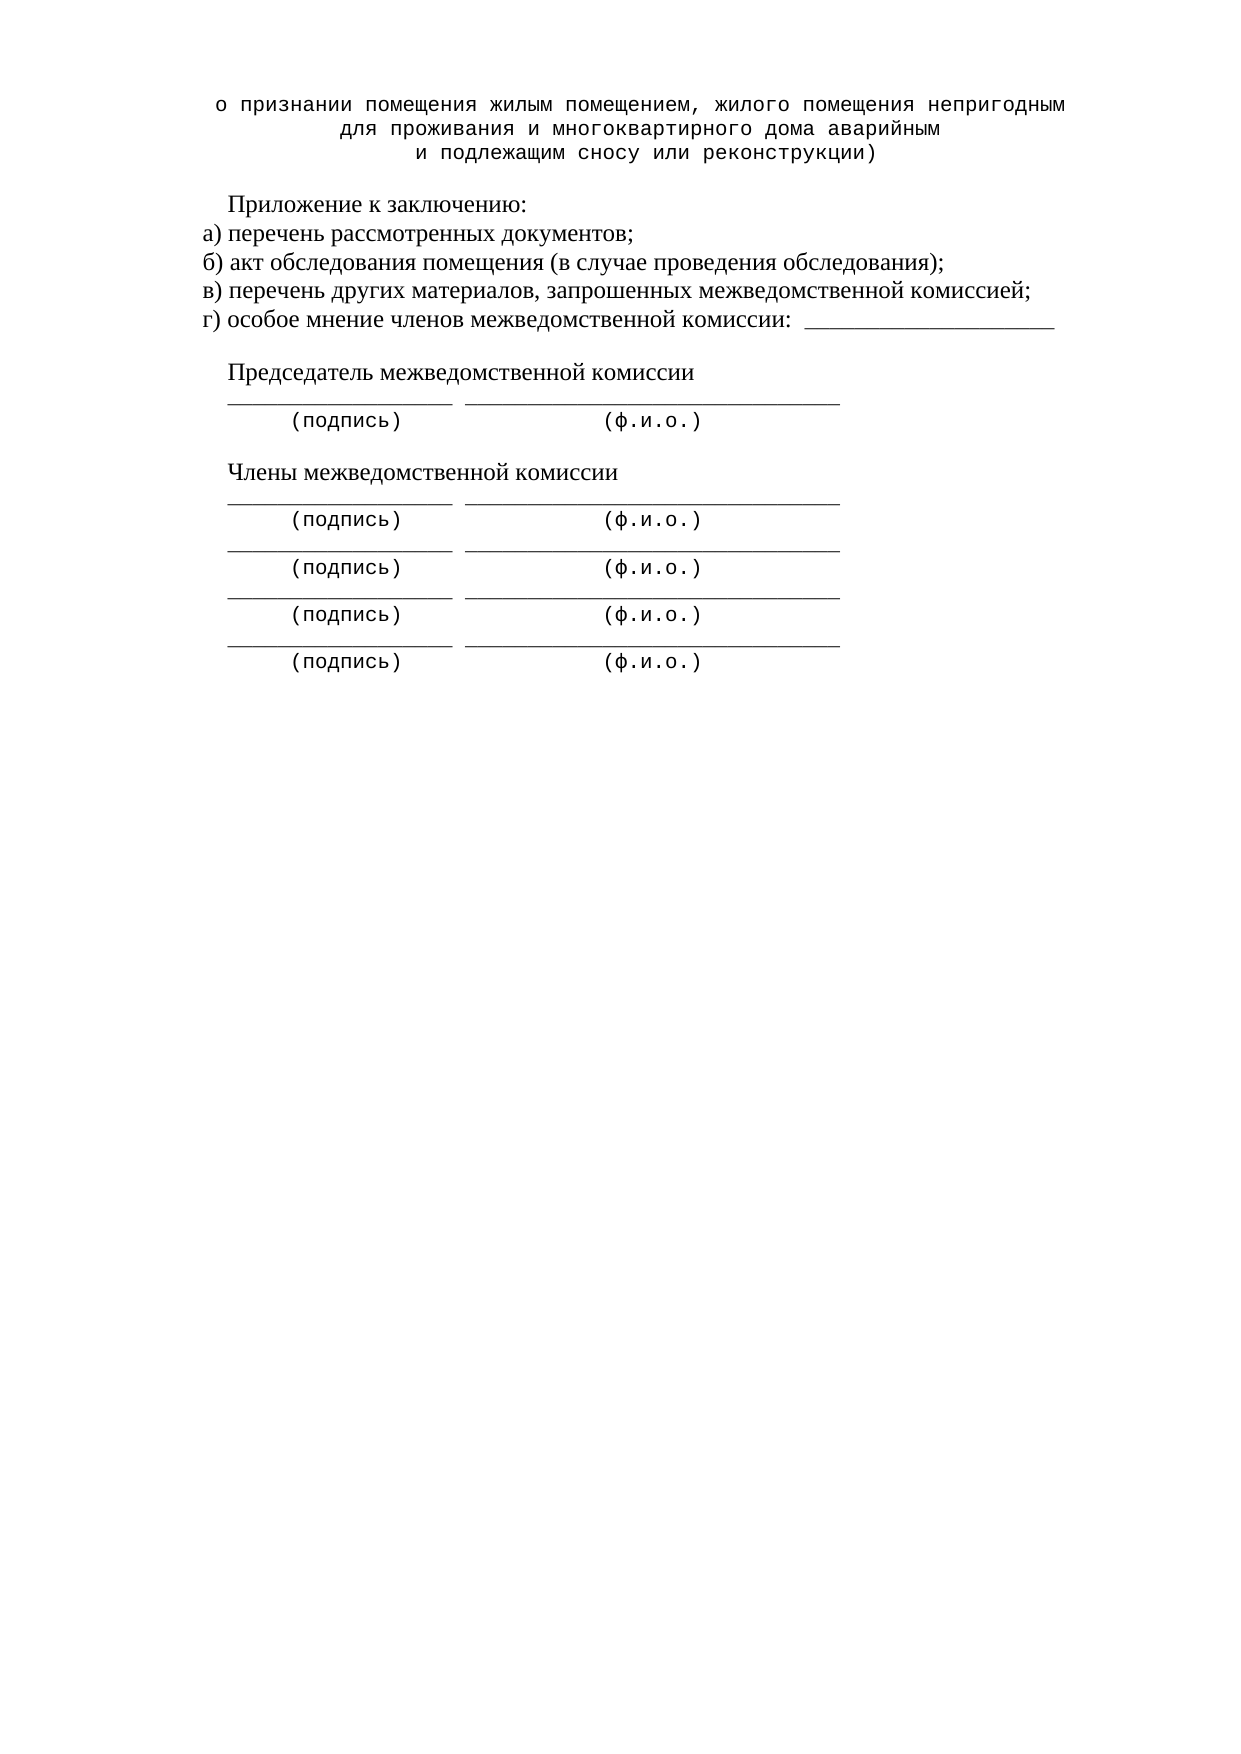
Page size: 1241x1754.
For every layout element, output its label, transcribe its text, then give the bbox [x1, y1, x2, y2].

text (подпись) (ф.и.о.) [177, 557, 1152, 580]
text (подпись) (ф.и.о.) [177, 604, 1152, 628]
text Приложение к заключению: [177, 189, 1152, 218]
text (подпись) (ф.и.о.) [177, 509, 1152, 533]
text о признании помещения жилым помещением, жилого помещения непригодным [177, 94, 1152, 118]
text б) акт обследования помещения (в случае проведения обследования); [177, 247, 1152, 275]
text и подлежащим сносу или реконструкции) [177, 142, 1152, 165]
text __________________ ______________________________ [177, 533, 1152, 557]
text а) перечень рассмотренных документов; [177, 218, 1152, 247]
text в) перечень других материалов, запрошенных межведомственной комиссией; [177, 275, 1152, 304]
text (подпись) (ф.и.о.) [177, 410, 1152, 433]
text __________________ ______________________________ [177, 386, 1152, 410]
text для проживания и многоквартирного дома аварийным [177, 118, 1152, 142]
text __________________ ______________________________ [177, 486, 1152, 509]
text (подпись) (ф.и.о.) [177, 651, 1152, 675]
text Члены межведомственной комиссии [177, 457, 1152, 486]
text __________________ ______________________________ [177, 628, 1152, 651]
text г) особое мнение членов межведомственной комиссии: ____________________ [177, 304, 1152, 334]
text __________________ ______________________________ [177, 580, 1152, 604]
text Председатель межведомственной комиссии [177, 357, 1152, 386]
